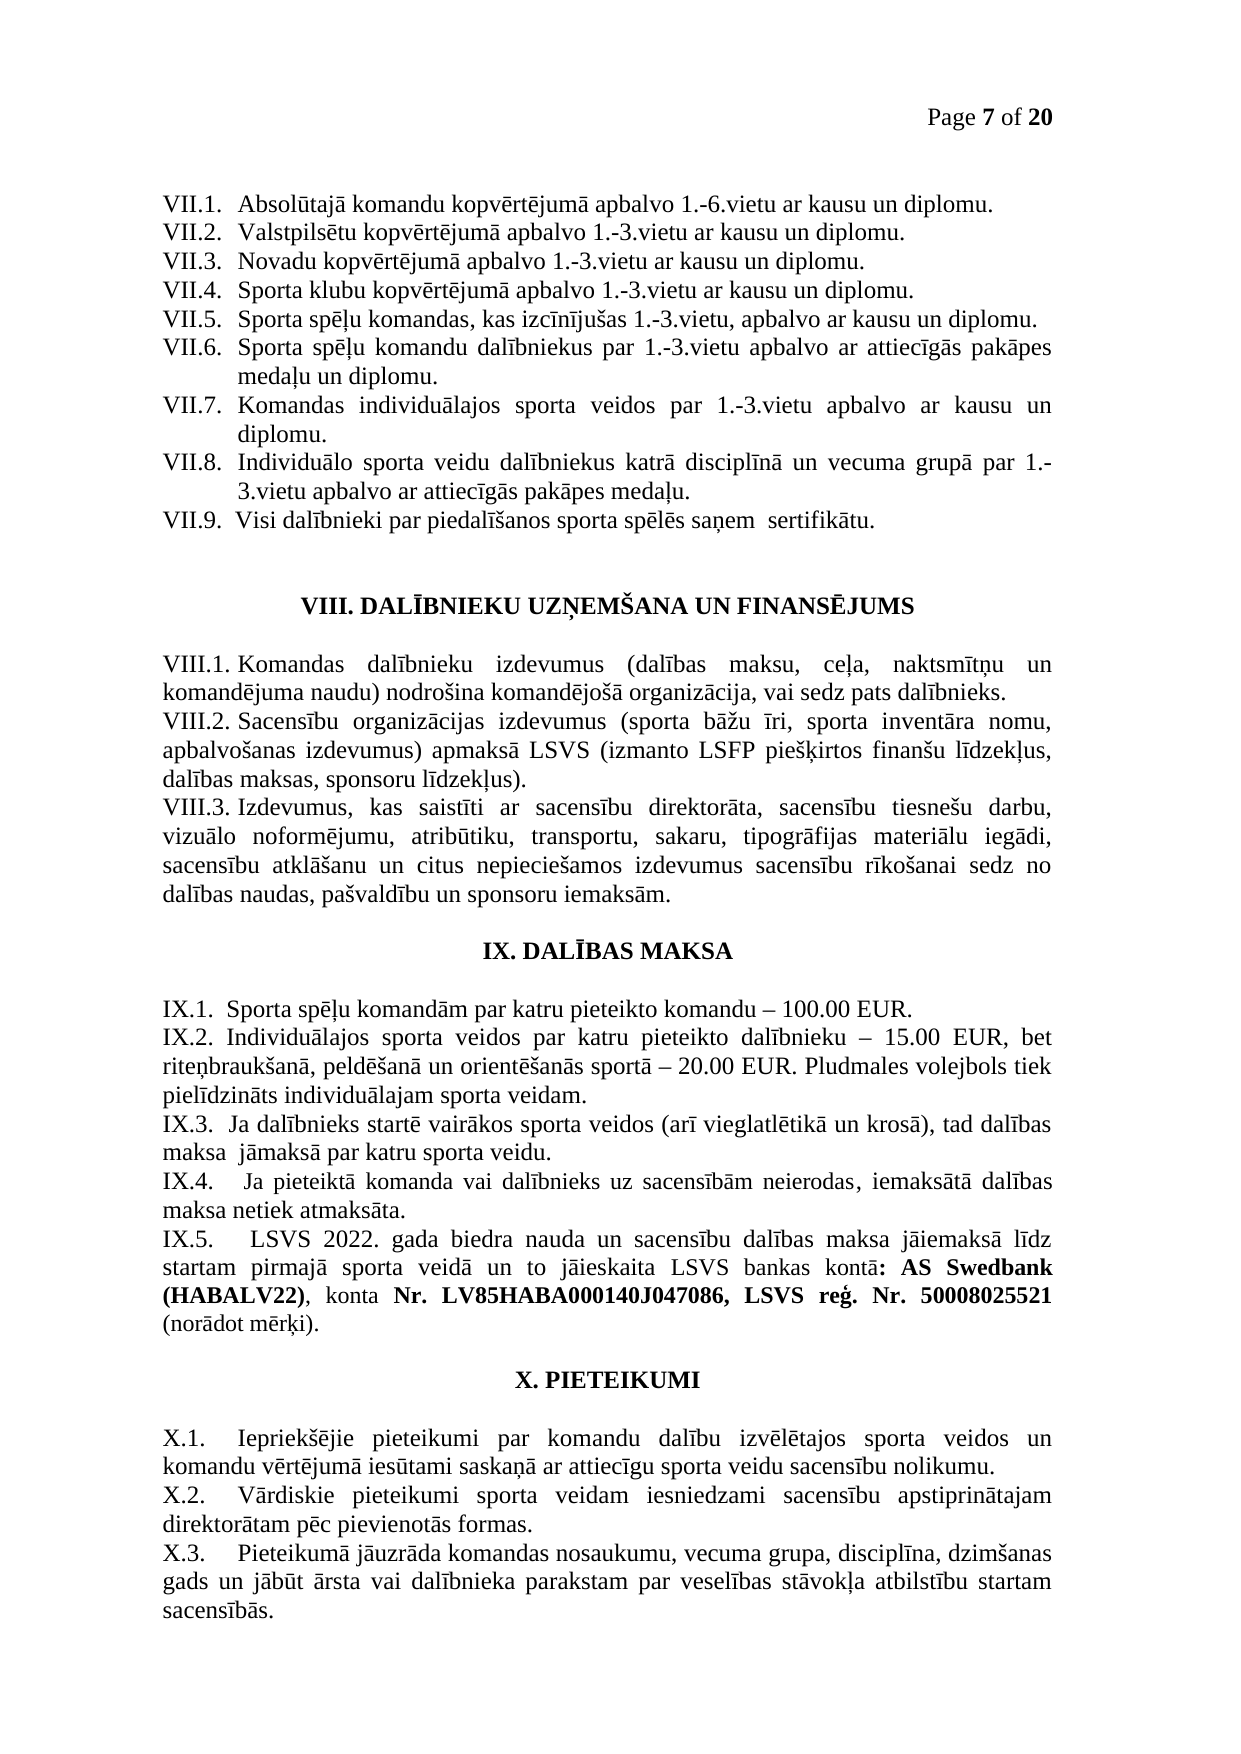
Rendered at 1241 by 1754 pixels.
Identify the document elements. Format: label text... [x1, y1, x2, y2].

text VII.1. Absolūtajā komandu kopvērtējumā apbalvo 1.-6.vietu ar kausu un diplomu. [162, 189, 1053, 217]
text IX. DALĪBAS MAKSA [162, 936, 1053, 965]
text X. PIETEIKUMI [162, 1365, 1053, 1394]
text VII.4. Sporta klubu kopvērtējumā apbalvo 1.-3.vietu ar kausu un diplomu. [162, 275, 1053, 304]
text IX.2. Individuālajos sporta veidos par katru pieteikto dalībnieku – 15.00 EUR, bet riteņbraukšanā, peldēšanā un orientēšanās sportā – 20.00 EUR. Pludmales volejbols tiek pielīdzināts individuālajam sporta veidam. [162, 1022, 1053, 1109]
text IX.3. Ja dalībnieks startē vairākos sporta veidos (arī vieglatlētikā un krosā), tad dalības maksa jāmaksā par katru sporta veidu. [162, 1109, 1053, 1166]
text VII.3. Novadu kopvērtējumā apbalvo 1.-3.vietu ar kausu un diplomu. [162, 246, 1053, 275]
text VII.7. Komandas individuālajos sporta veidos par 1.-3.vietu apbalvo ar kausu un diplomu. [162, 390, 1053, 447]
text VII.6. Sporta spēļu komandu dalībniekus par 1.-3.vietu apbalvo ar attiecīgās pakāpes medaļu un diplomu. [162, 332, 1053, 390]
text IX.5. LSVS 2022. gada biedra nauda un sacensību dalības maksa jāiemaksā līdz startam pirmajā sporta veidā un to jāieskaita LSVS bankas kontā: AS Swedbank (HABALV22), konta Nr. LV85HABA000140J047086, LSVS reģ. Nr. 50008025521 (norādot mērķi). [162, 1224, 1053, 1336]
text IX.4. Ja pieteiktā komanda vai dalībnieks uz sacensībām neierodas, iemaksātā dalības maksa netiek atmaksāta. [162, 1166, 1053, 1224]
text VIII.3. Izdevumus, kas saistīti ar sacensību direktorāta, sacensību tiesnešu darbu, vizuālo noformējumu, atribūtiku, transportu, sakaru, tipogrāfijas materiālu iegādi, sacensību atklāšanu un citus nepieciešamos izdevumus sacensību rīkošanai sedz no dalības naudas, pašvaldību un sponsoru iemaksām. [162, 792, 1053, 907]
text VII.8. Individuālo sporta veidu dalībniekus katrā disciplīnā un vecuma grupā par 1.-3.vietu apbalvo ar attiecīgās pakāpes medaļu. [162, 447, 1053, 505]
text IX.1. Sporta spēļu komandām par katru pieteikto komandu – 100.00 EUR. [162, 994, 1053, 1022]
text VII.2. Valstpilsētu kopvērtējumā apbalvo 1.-3.vietu ar kausu un diplomu. [162, 217, 1053, 246]
text X.3. Pieteikumā jāuzrāda komandas nosaukumu, vecuma grupa, disciplīna, dzimšanas gads un jābūt ārsta vai dalībnieka parakstam par veselības stāvokļa atbilstību startam sacensībās. [162, 1538, 1053, 1624]
text X.2. Vārdiskie pieteikumi sporta veidam iesniedzami sacensību apstiprinātajam direktorātam pēc pievienotās formas. [162, 1480, 1053, 1538]
text VIII.2. Sacensību organizācijas izdevumus (sporta bāžu īri, sporta inventāra nomu, apbalvošanas izdevumus) apmaksā LSVS (izmanto LSFP piešķirtos finanšu līdzekļus, dalības maksas, sponsoru līdzekļus). [162, 706, 1053, 792]
text VII.9. Visi dalībnieki par piedalīšanos sporta spēlēs saņem sertifikātu. [162, 505, 1034, 534]
text VII.5. Sporta spēļu komandas, kas izcīnījušas 1.-3.vietu, apbalvo ar kausu un diplomu. [162, 304, 1053, 332]
text VIII. DALĪBNIEKU UZŅEMŠANA UN FINANSĒJUMS [162, 591, 1053, 620]
text VIII.1. Komandas dalībnieku izdevumus (dalības maksu, ceļa, naktsmītņu un komandējuma naudu) nodrošina komandējošā organizācija, vai sedz pats dalībnieks. [162, 649, 1053, 706]
text X.1. Iepriekšējie pieteikumi par komandu dalību izvēlētajos sporta veidos un komandu vērtējumā iesūtami saskaņā ar attiecīgu sporta veidu sacensību nolikumu. [162, 1423, 1053, 1480]
